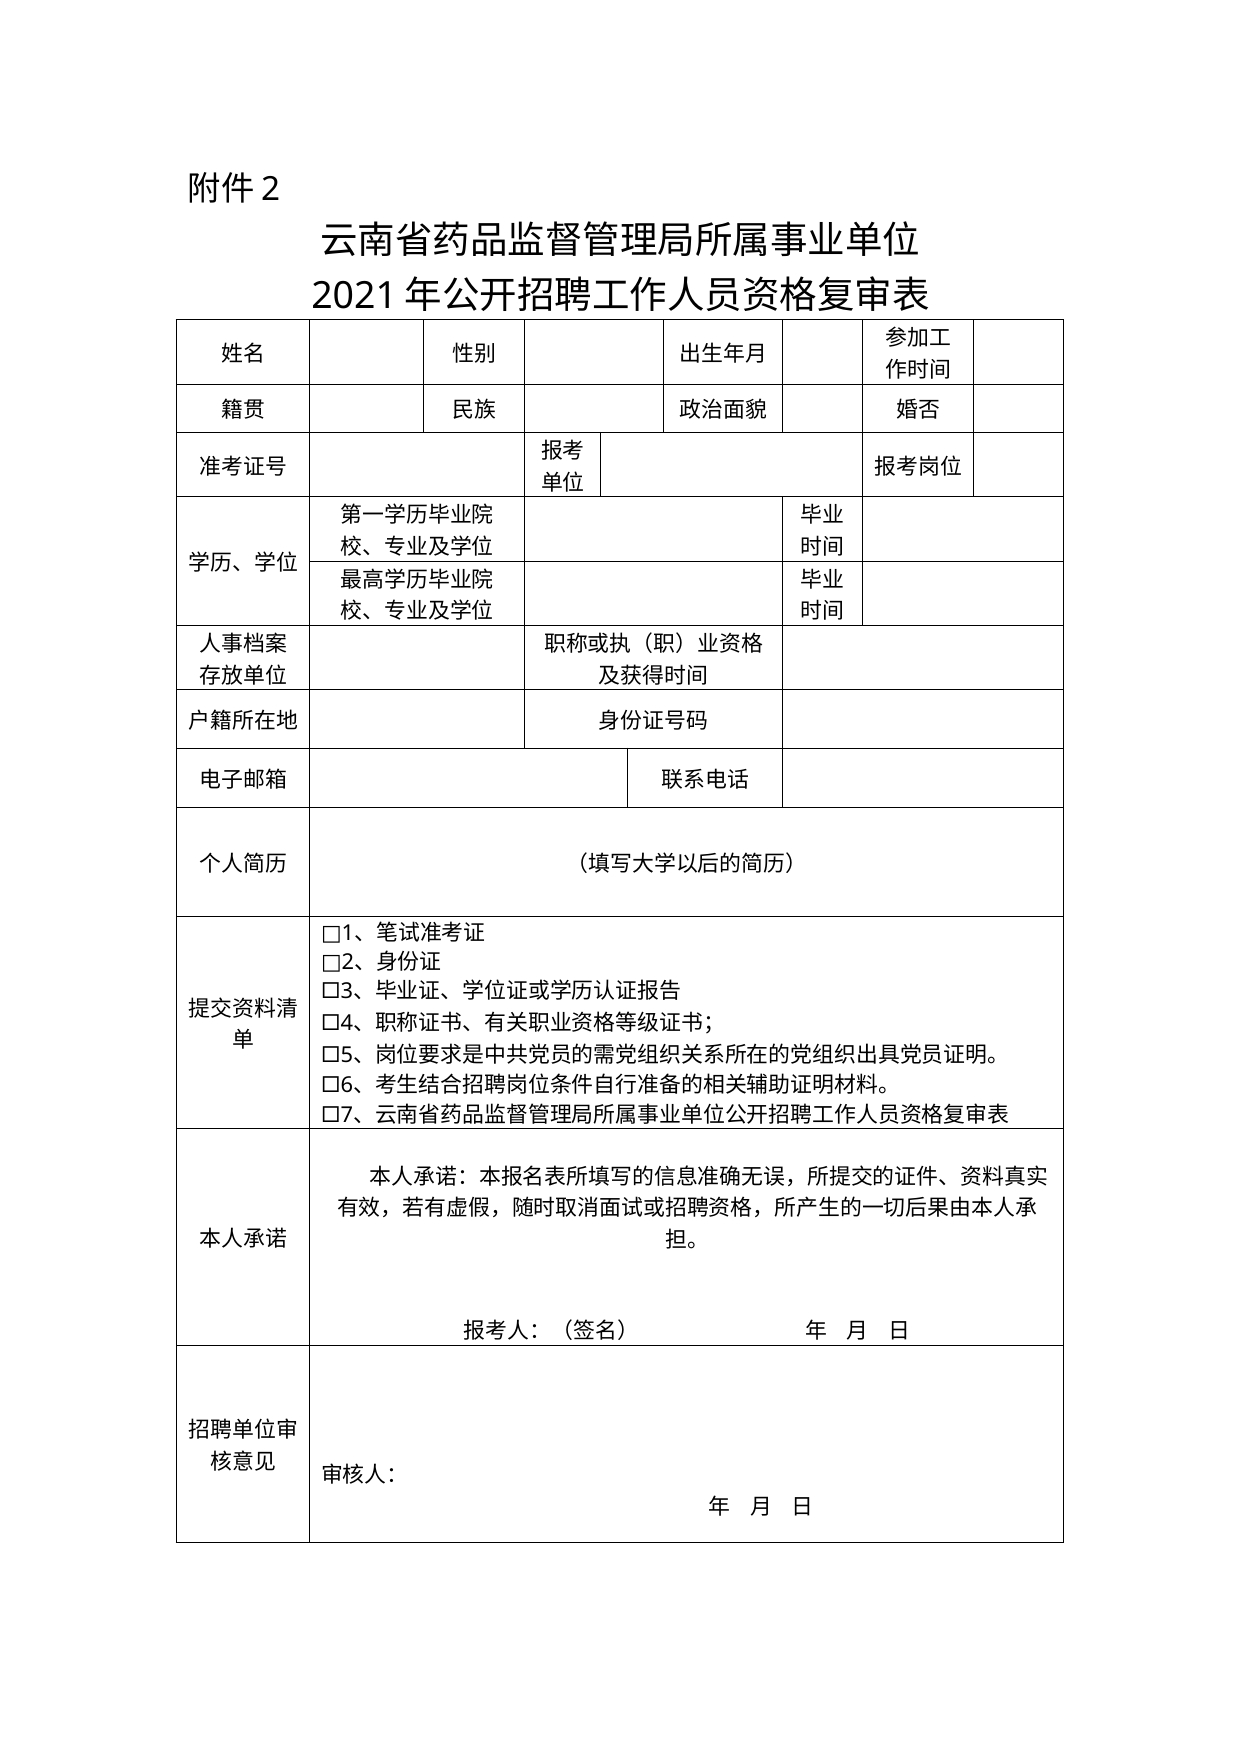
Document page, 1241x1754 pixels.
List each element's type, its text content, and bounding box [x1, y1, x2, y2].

table_cell [310, 749, 627, 807]
table_cell [310, 385, 423, 432]
table_cell 职称或执（职）业资格及获得时间 [525, 626, 782, 689]
table_cell [974, 385, 1063, 432]
table_cell [525, 497, 782, 561]
table_cell （填写大学以后的简历） [310, 808, 1063, 916]
table_cell [601, 433, 862, 496]
table_cell 个人简历 [177, 808, 309, 916]
table_cell [783, 385, 862, 432]
table_cell 人事档案 存放单位 [177, 626, 309, 689]
table_cell [783, 690, 1063, 748]
table_cell 本人承诺 [177, 1129, 309, 1345]
table_cell [525, 385, 663, 432]
table_cell [863, 562, 1063, 625]
table_cell 联系电话 [628, 749, 782, 807]
table_cell □1、笔试准考证 □2、身份证 3、毕业证、学位证或学历认证报告 4、职称证书、有关职业资格等级证书； 5、岗位要求是中共党员的需党组织关系所在的党组织出具党员证明。 6、考生结合招聘岗位条件自行准备的相关辅助证明材料。 7、云南省药品监督管理局所属事业单位公开招聘工作人员资格复审表 [310, 917, 1063, 1128]
table_cell 招聘单位审核意见 [177, 1346, 309, 1542]
table_cell [525, 562, 782, 625]
table_header [783, 320, 862, 383]
table_cell 身份证号码 [525, 690, 782, 748]
table_cell 准考证号 [177, 433, 309, 496]
table_cell 户籍所在地 [177, 690, 309, 748]
table_cell [310, 626, 524, 689]
table_cell 审核人： 年 月 日 [310, 1346, 1063, 1542]
table_cell [310, 433, 524, 496]
table_cell [783, 749, 1063, 807]
text 云南省药品监督管理局所属事业单位 [187, 210, 1053, 265]
table_cell 报考岗位 [863, 433, 973, 496]
table_cell 学历、学位 [177, 497, 309, 625]
table_header [310, 320, 423, 383]
table_cell 民族 [424, 385, 524, 432]
table_cell 提交资料清单 [177, 917, 309, 1128]
table_cell 报考单位 [525, 433, 600, 496]
table_cell [310, 690, 524, 748]
text 附件2 [187, 162, 1053, 210]
table_header [525, 320, 663, 383]
table_header 参加工 作时间 [863, 320, 973, 383]
table_cell [863, 497, 1063, 561]
table_cell 最高学历毕业院校、专业及学位 [310, 562, 524, 625]
table_header 性别 [424, 320, 524, 383]
table_cell [974, 433, 1063, 496]
table_cell 婚否 [863, 385, 973, 432]
text 2021年公开招聘工作人员资格复审表 [187, 265, 1053, 319]
table_cell 电子邮箱 [177, 749, 309, 807]
table_cell 第一学历毕业院校、专业及学位 [310, 497, 524, 561]
table_cell 本人承诺：本报名表所填写的信息准确无误，所提交的证件、资料真实有效，若有虚假，随时取消面试或招聘资格，所产生的一切后果由本人承担。 报考人：（签名） 年 月 日 [310, 1129, 1063, 1345]
table_cell 籍贯 [177, 385, 309, 432]
table_cell 毕业时间 [783, 562, 862, 625]
table_cell 毕业时间 [783, 497, 862, 561]
table_header 出生年月 [664, 320, 782, 383]
table_header 姓名 [177, 320, 309, 383]
table_cell 政治面貌 [664, 385, 782, 432]
table_cell [783, 626, 1063, 689]
table_header [974, 320, 1063, 383]
